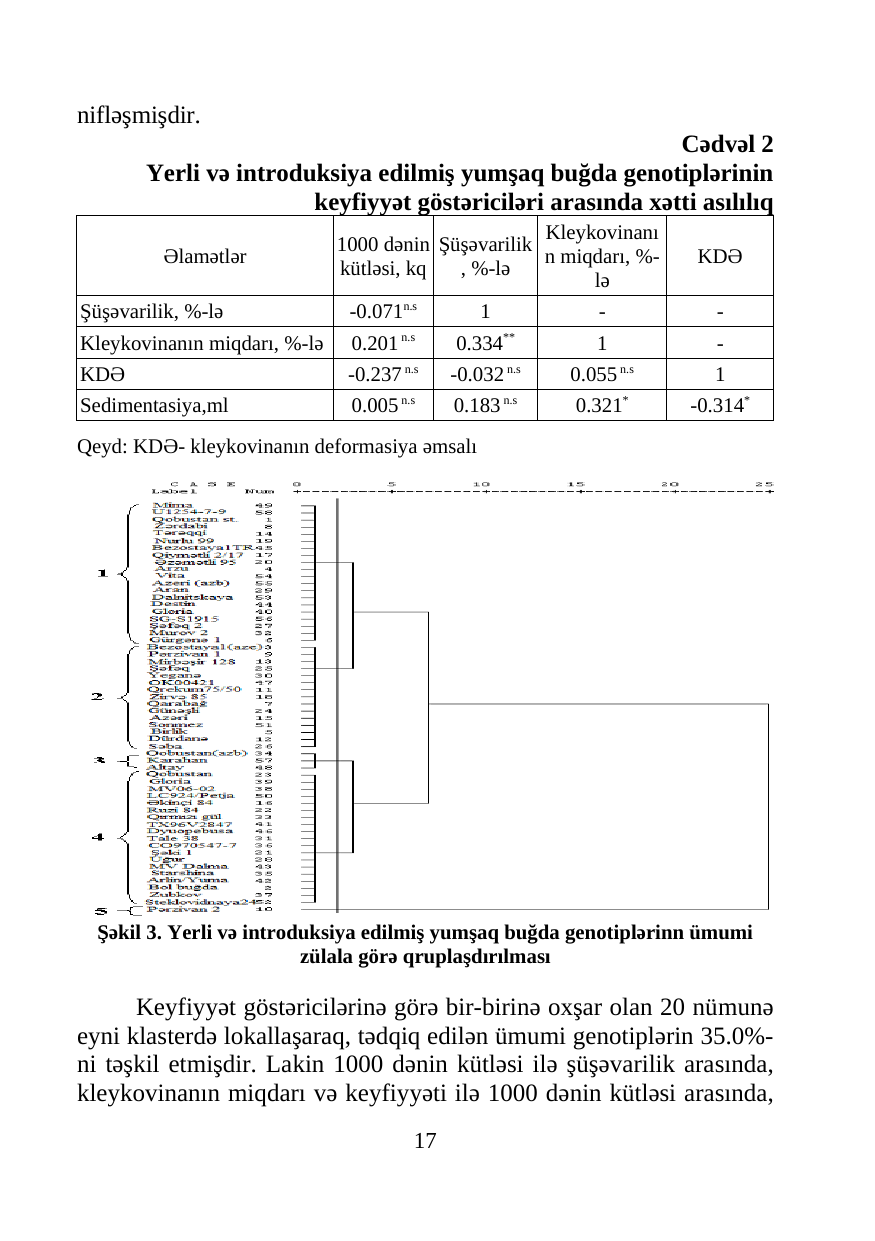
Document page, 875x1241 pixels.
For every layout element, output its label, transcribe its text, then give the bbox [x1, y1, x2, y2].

table_cell 0.334** [434, 327, 537, 358]
table_header Əlamətlər [77, 216, 333, 295]
text Cədvəl 2 [77, 129, 774, 158]
table_cell - [667, 327, 773, 358]
text Qeyd: KDƏ- kleykovinanın deformasiya əmsalı [77, 434, 774, 458]
text Yerli və introduksiya edilmiş yumşaq buğda genotiplərinin keyfiyyət göstəriciləri arasında xətti asılılıq [77, 158, 774, 215]
table_cell -0.071n.s [334, 296, 433, 326]
table_cell KDƏ [77, 359, 333, 389]
table_cell 0.201 n.s [334, 327, 433, 358]
table_header Kleykovinanın miqdarı, %-lə [538, 216, 666, 295]
table_header Şüşəvarilik, %-lə [434, 216, 537, 295]
table_cell - [667, 296, 773, 326]
table_cell 1 [538, 327, 666, 358]
table_cell Şüşəvarilik, %-lə [77, 296, 333, 326]
table_cell - [538, 296, 666, 326]
table_cell Sedimentasiya,ml [77, 390, 333, 420]
table_cell -0.237 n.s [334, 359, 433, 389]
table_cell 1 [434, 296, 537, 326]
table_cell Kleykovinanın miqdarı, %-lə [77, 327, 333, 358]
table_cell 0.055 n.s [538, 359, 666, 389]
table_cell 0.005 n.s [334, 390, 433, 420]
table_cell 0.183 n.s [434, 390, 537, 420]
table_cell 0.321* [538, 390, 666, 420]
table_cell -0.032 n.s [434, 359, 537, 389]
table_cell -0.314* [667, 390, 773, 420]
table_header KDƏ [667, 216, 773, 295]
table_cell 1 [667, 359, 773, 389]
table_header 1000 dənin kütləsi, kq [334, 216, 433, 295]
text Şəkil 3. Yerli və introduksiya edilmiş yumşaq buğda genotiplərinn ümumi zülala görə qruplaşdırılması [77, 920, 774, 968]
picture [76, 477, 777, 920]
